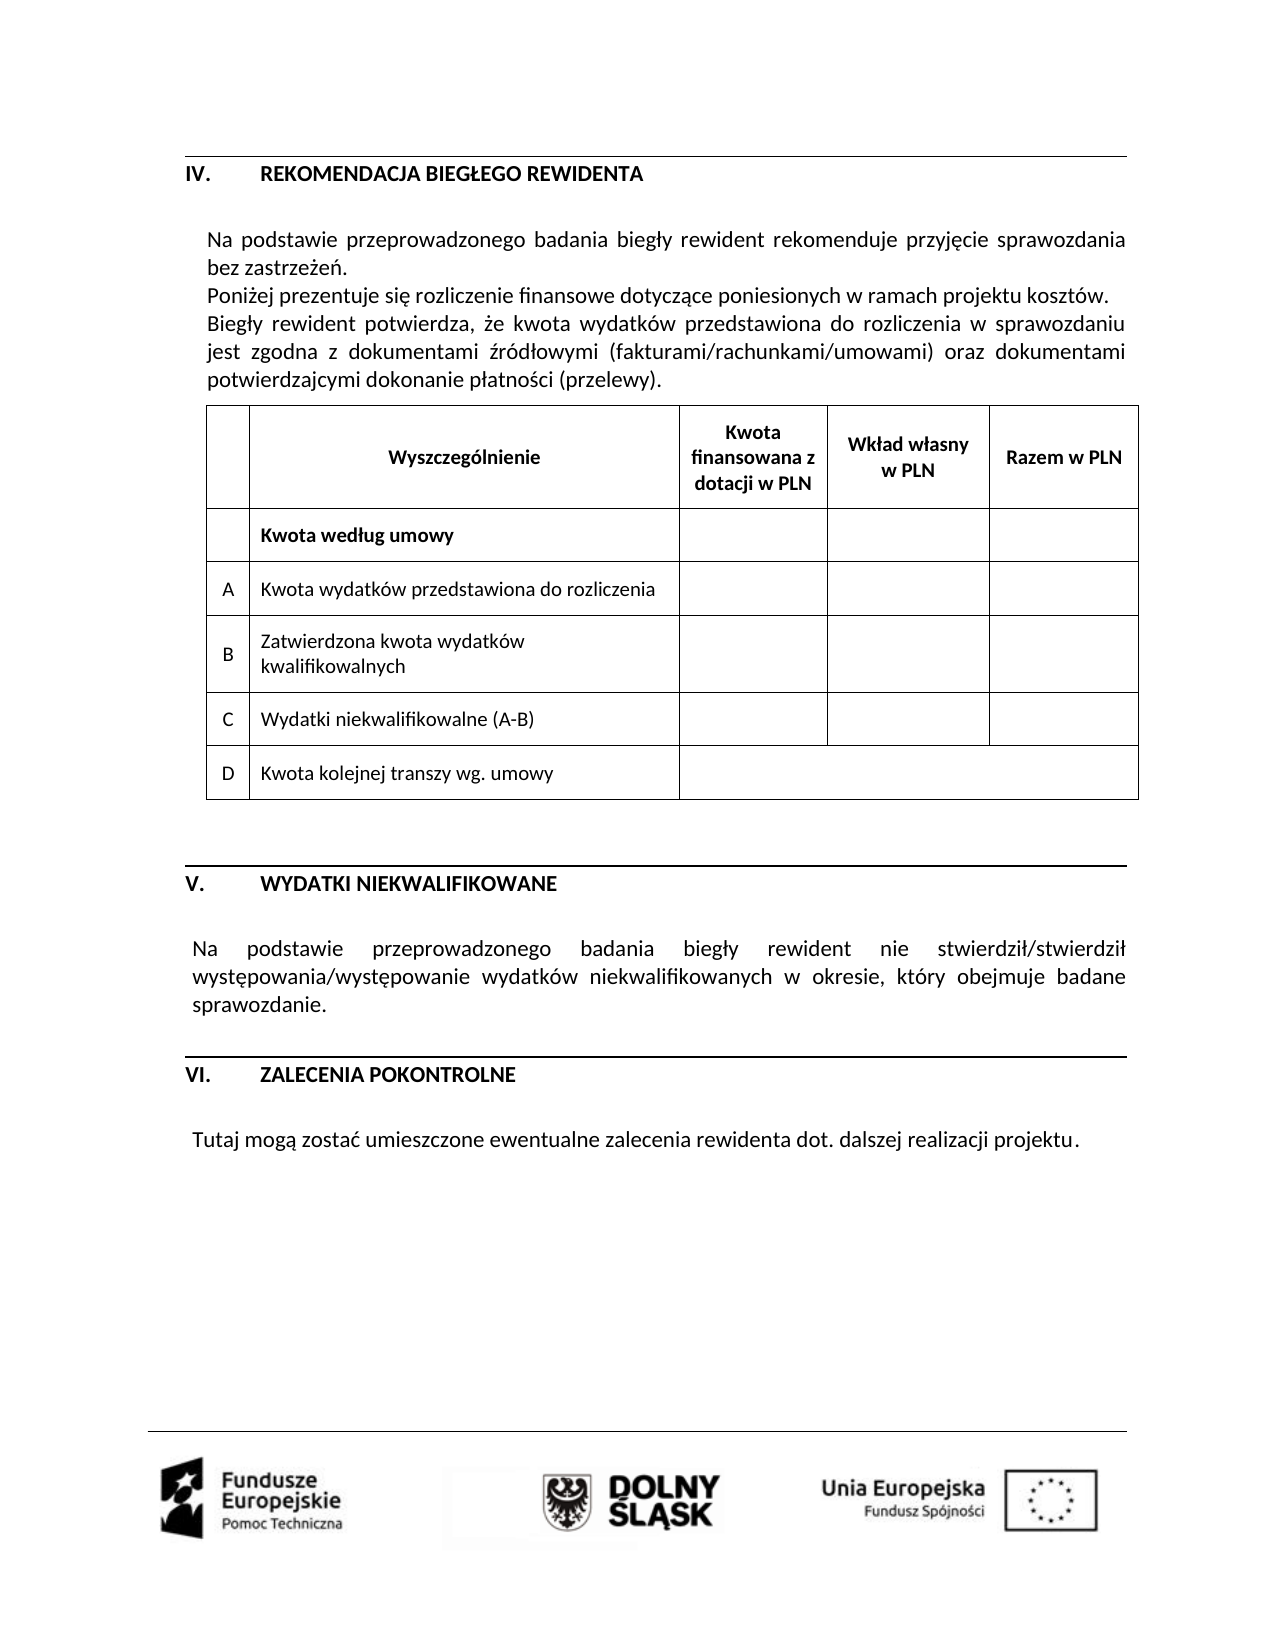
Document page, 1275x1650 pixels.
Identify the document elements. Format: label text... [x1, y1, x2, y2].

table_cell [828, 693, 989, 745]
table_cell [990, 509, 1138, 561]
table_cell [990, 693, 1138, 745]
table_cell Kwota wydatków przedstawiona do rozliczenia [250, 562, 679, 615]
table_cell [680, 693, 827, 745]
text Tutaj mogą zostać umieszczone ewentualne zalecenia rewidenta dot. dalszej realizacji projektu. [192, 1125, 1127, 1153]
table_cell Kwota według umowy [250, 509, 679, 561]
picture [147, 1434, 1112, 1579]
table_cell B [207, 616, 249, 692]
text Poniżej prezentuje się rozliczenie finansowe dotyczące poniesionych w ramach projektu kosztów. [207, 281, 1127, 309]
text Na podstawie przeprowadzonego badania biegły rewident rekomenduje przyjęcie sprawozdania bez zastrzeżeń. [207, 225, 1127, 281]
table_cell D [207, 746, 249, 799]
table_header Razem w PLN [990, 406, 1138, 508]
subtitle REKOMENDACJA BIEGŁEGO REWIDENTA [185, 157, 1127, 187]
table_cell [828, 509, 989, 561]
table_cell Zatwierdzona kwota wydatków kwalifikowalnych [250, 616, 679, 692]
table_cell Wydatki niekwalifikowalne (A-B) [250, 693, 679, 745]
table_header Wyszczególnienie [250, 406, 679, 508]
table_cell A [207, 562, 249, 615]
table_cell [990, 616, 1138, 692]
table_cell [828, 616, 989, 692]
table_cell [990, 562, 1138, 615]
text Biegły rewident potwierdza, że kwota wydatków przedstawiona do rozliczenia w sprawozdaniu jest zgodna z dokumentami źródłowymi (fakturami/rachunkami/umowami) oraz dokumentami potwierdzajcymi dokonanie płatności (przelewy). [207, 309, 1127, 393]
table_cell [680, 562, 827, 615]
table_header Wkład własny w PLN [828, 406, 989, 508]
table_cell [207, 509, 249, 561]
table_cell [680, 746, 1138, 799]
table_cell Kwota kolejnej transzy wg. umowy [250, 746, 679, 799]
table_cell [680, 616, 827, 692]
table_cell C [207, 693, 249, 745]
table_header [207, 406, 249, 508]
table_cell [680, 509, 827, 561]
table_cell [828, 562, 989, 615]
text Na podstawie przeprowadzonego badania biegły rewident nie stwierdził/stwierdził występowania/występowanie wydatków niekwalifikowanych w okresie, który obejmuje badane sprawozdanie. [192, 934, 1127, 1018]
subtitle WYDATKI NIEKWALIFIKOWANE [185, 867, 1127, 897]
subtitle ZALECENIA POKONTROLNE [185, 1058, 1127, 1088]
table_header Kwota finansowana z dotacji w PLN [680, 406, 827, 508]
